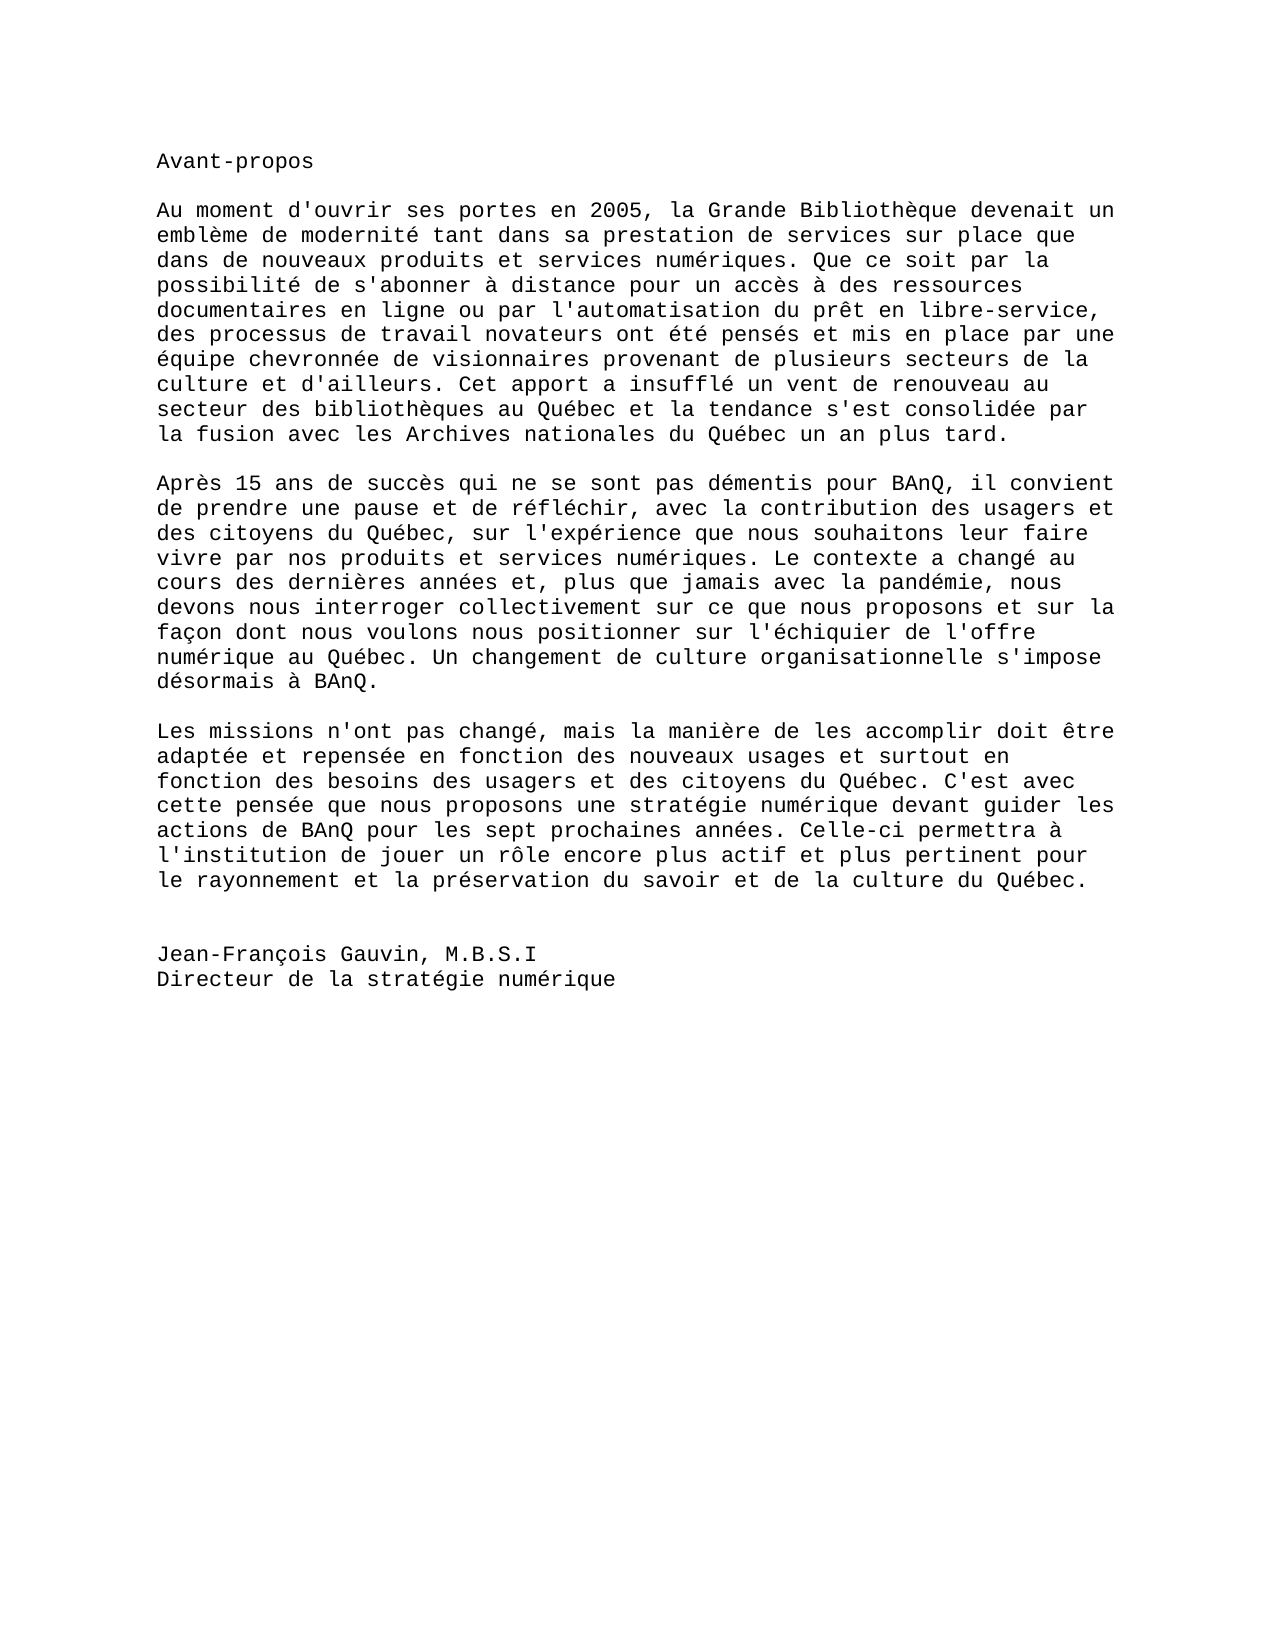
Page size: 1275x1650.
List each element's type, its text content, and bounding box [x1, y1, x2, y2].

text Avant-propos [156, 150, 1118, 175]
text Au moment d'ouvrir ses portes en 2005, la Grande Bibliothèque devenait un emblème de modernité tant dans sa prestation de services sur place que dans de nouveaux produits et services numériques. Que ce soit par la possibilité de s'abonner à distance pour un accès à des ressources documentaires en ligne ou par l'automatisation du prêt en libre-service, des processus de travail novateurs ont été pensés et mis en place par une équipe chevronnée de visionnaires provenant de plusieurs secteurs de la culture et d'ailleurs. Cet apport a insufflé un vent de renouveau au secteur des bibliothèques au Québec et la tendance s'est consolidée par la fusion avec les Archives nationales du Québec un an plus tard. [156, 199, 1118, 447]
text Jean-François Gauvin, M.B.S.I [156, 943, 1118, 968]
text Les missions n'ont pas changé, mais la manière de les accomplir doit être adaptée et repensée en fonction des nouveaux usages et surtout en fonction des besoins des usagers et des citoyens du Québec. C'est avec cette pensée que nous proposons une stratégie numérique devant guider les actions de BAnQ pour les sept prochaines années. Celle-ci permettra à l'institution de jouer un rôle encore plus actif et plus pertinent pour le rayonnement et la préservation du savoir et de la culture du Québec. [156, 720, 1118, 894]
text Après 15 ans de succès qui ne se sont pas démentis pour BAnQ, il convient de prendre une pause et de réfléchir, avec la contribution des usagers et des citoyens du Québec, sur l'expérience que nous souhaitons leur faire vivre par nos produits et services numériques. Le contexte a changé au cours des dernières années et, plus que jamais avec la pandémie, nous devons nous interroger collectivement sur ce que nous proposons et sur la façon dont nous voulons nous positionner sur l'échiquier de l'offre numérique au Québec. Un changement de culture organisationnelle s'impose désormais à BAnQ. [156, 472, 1118, 695]
text Directeur de la stratégie numérique [156, 968, 1118, 993]
